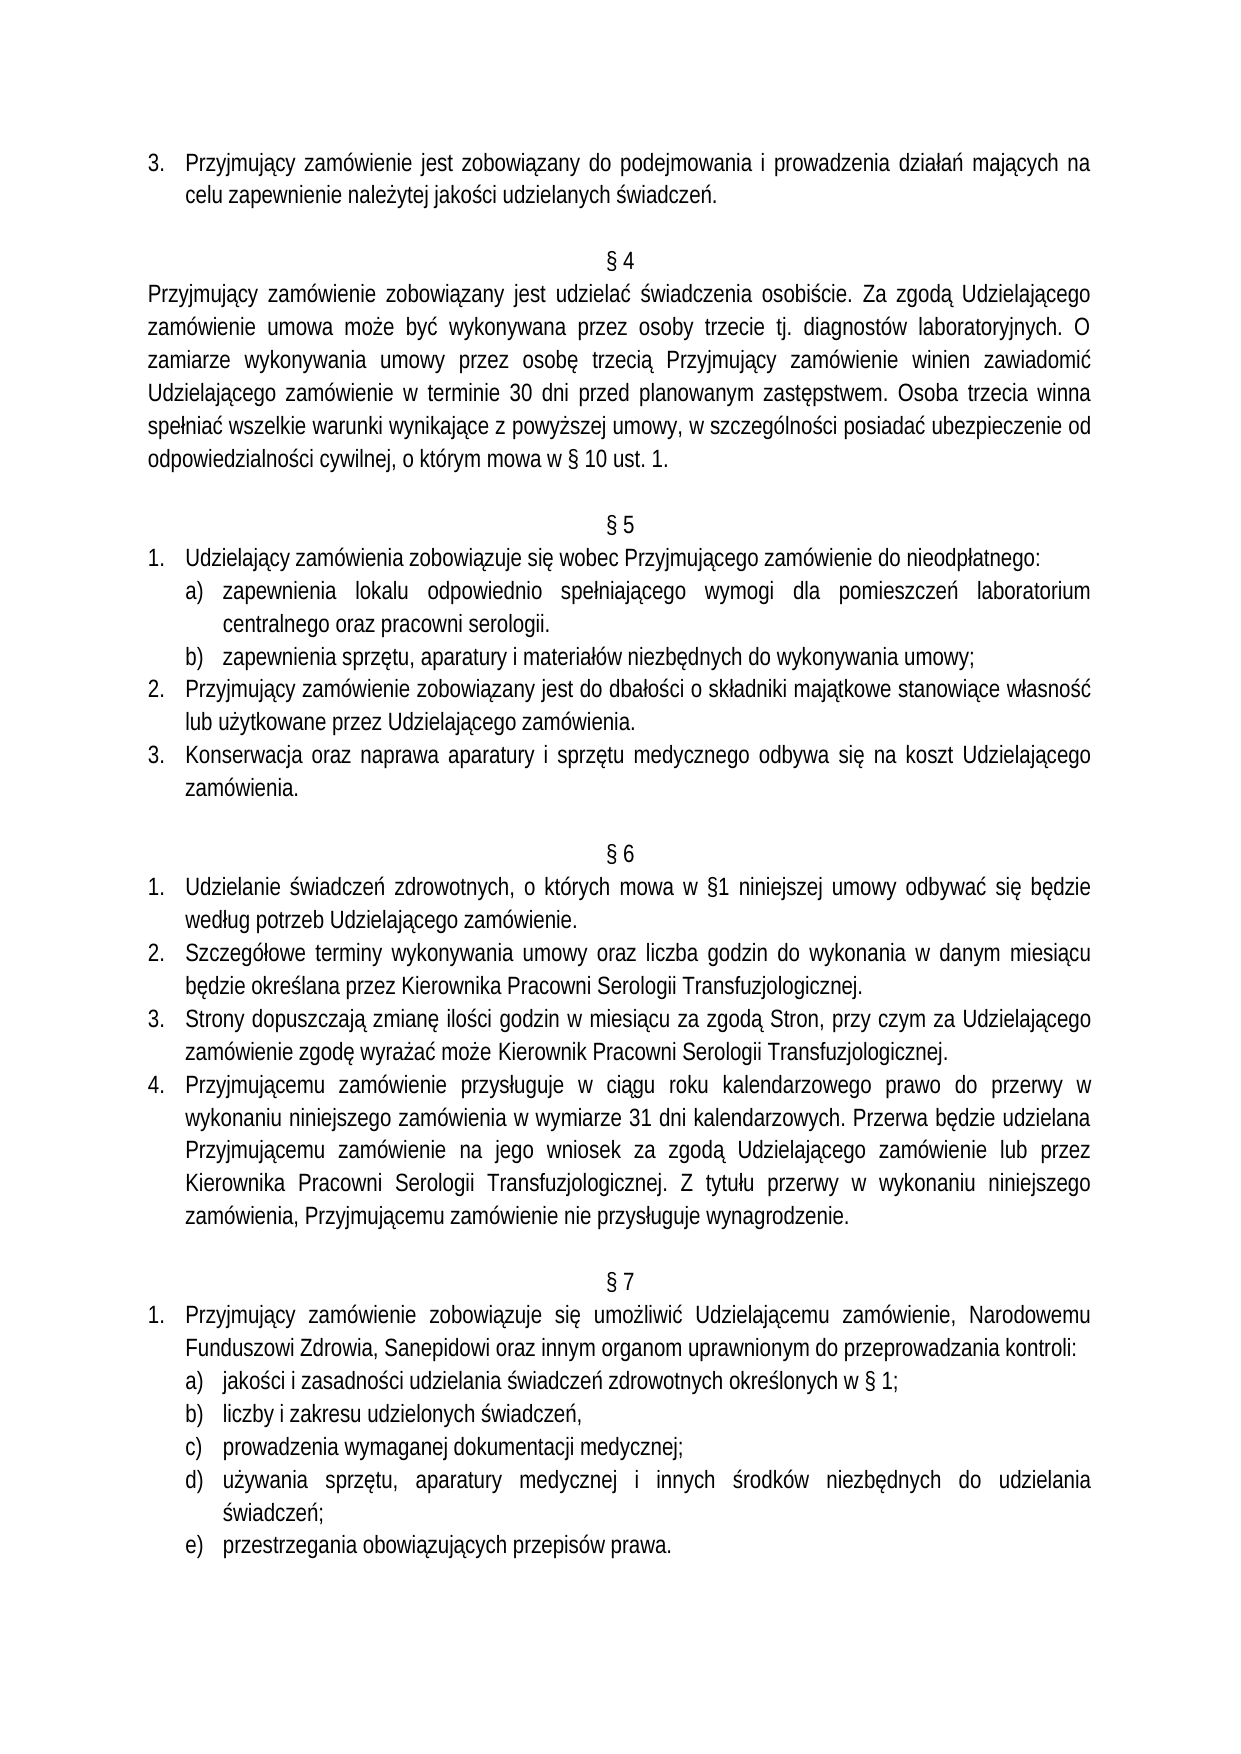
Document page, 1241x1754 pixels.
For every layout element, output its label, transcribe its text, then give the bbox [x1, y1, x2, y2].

text § 4 [148, 246, 1093, 275]
list Szczegółowe terminy wykonywania umowy oraz liczba godzin do wykonania w danym miesiącu będzie określana przez Kierownika Pracowni Serologii Transfuzjologicznej. [148, 938, 1093, 999]
list zapewnienia lokalu odpowiednio spełniającego wymogi dla pomieszczeń laboratorium centralnego oraz pracowni serologii. [185, 576, 1093, 637]
list Udzielający zamówienia zobowiązuje się wobec Przyjmującego zamówienie do nieodpłatnego: [148, 543, 1093, 571]
text § 7 [148, 1267, 1093, 1296]
list prowadzenia wymaganej dokumentacji medycznej; [185, 1432, 1093, 1460]
list jakości i zasadności udzielania świadczeń zdrowotnych określonych w § 1; [185, 1366, 1093, 1394]
list Przyjmujący zamówienie zobowiązuje się umożliwić Udzielającemu zamówienie, Narodowemu Funduszowi Zdrowia, Sanepidowi oraz innym organom uprawnionym do przeprowadzania kontroli: [148, 1300, 1093, 1362]
text Przyjmujący zamówienie zobowiązany jest udzielać świadczenia osobiście. Za zgodą Udzielającego zamówienie umowa może być wykonywana przez osoby trzecie tj. diagnostów laboratoryjnych. O zamiarze wykonywania umowy przez osobę trzecią Przyjmujący zamówienie winien zawiadomić Udzielającego zamówienie w terminie 30 dni przed planowanym zastępstwem. Osoba trzecia winna spełniać wszelkie warunki wynikające z powyższej umowy, w szczególności posiadać ubezpieczenie od odpowiedzialności cywilnej, o którym mowa w § 10 ust. 1. [148, 279, 1093, 472]
list przestrzegania obowiązujących przepisów prawa. [185, 1531, 1093, 1559]
list Przyjmujący zamówienie jest zobowiązany do podejmowania i prowadzenia działań mających na celu zapewnienie należytej jakości udzielanych świadczeń. [148, 148, 1093, 209]
text § 6 [148, 839, 1093, 868]
list Udzielanie świadczeń zdrowotnych, o których mowa w §1 niniejszej umowy odbywać się będzie według potrzeb Udzielającego zamówienie. [148, 872, 1093, 933]
list liczby i zakresu udzielonych świadczeń, [185, 1399, 1093, 1427]
list zapewnienia sprzętu, aparatury i materiałów niezbędnych do wykonywania umowy; [185, 641, 1093, 670]
list używania sprzętu, aparatury medycznej i innych środków niezbędnych do udzielania świadczeń; [185, 1465, 1093, 1526]
list Konserwacja oraz naprawa aparatury i sprzętu medycznego odbywa się na koszt Udzielającego zamówienia. [148, 740, 1093, 802]
list Przyjmującemu zamówienie przysługuje w ciągu roku kalendarzowego prawo do przerwy w wykonaniu niniejszego zamówienia w wymiarze 31 dni kalendarzowych. Przerwa będzie udzielana Przyjmującemu zamówienie na jego wniosek za zgodą Udzielającego zamówienie lub przez Kierownika Pracowni Serologii Transfuzjologicznej. Z tytułu przerwy w wykonaniu niniejszego zamówienia, Przyjmującemu zamówienie nie przysługuje wynagrodzenie. [148, 1069, 1093, 1230]
list Przyjmujący zamówienie zobowiązany jest do dbałości o składniki majątkowe stanowiące własność lub użytkowane przez Udzielającego zamówienia. [148, 674, 1093, 736]
list Strony dopuszczają zmianę ilości godzin w miesiącu za zgodą Stron, przy czym za Udzielającego zamówienie zgodę wyrażać może Kierownik Pracowni Serologii Transfuzjologicznej. [148, 1003, 1093, 1065]
text § 5 [148, 510, 1093, 538]
